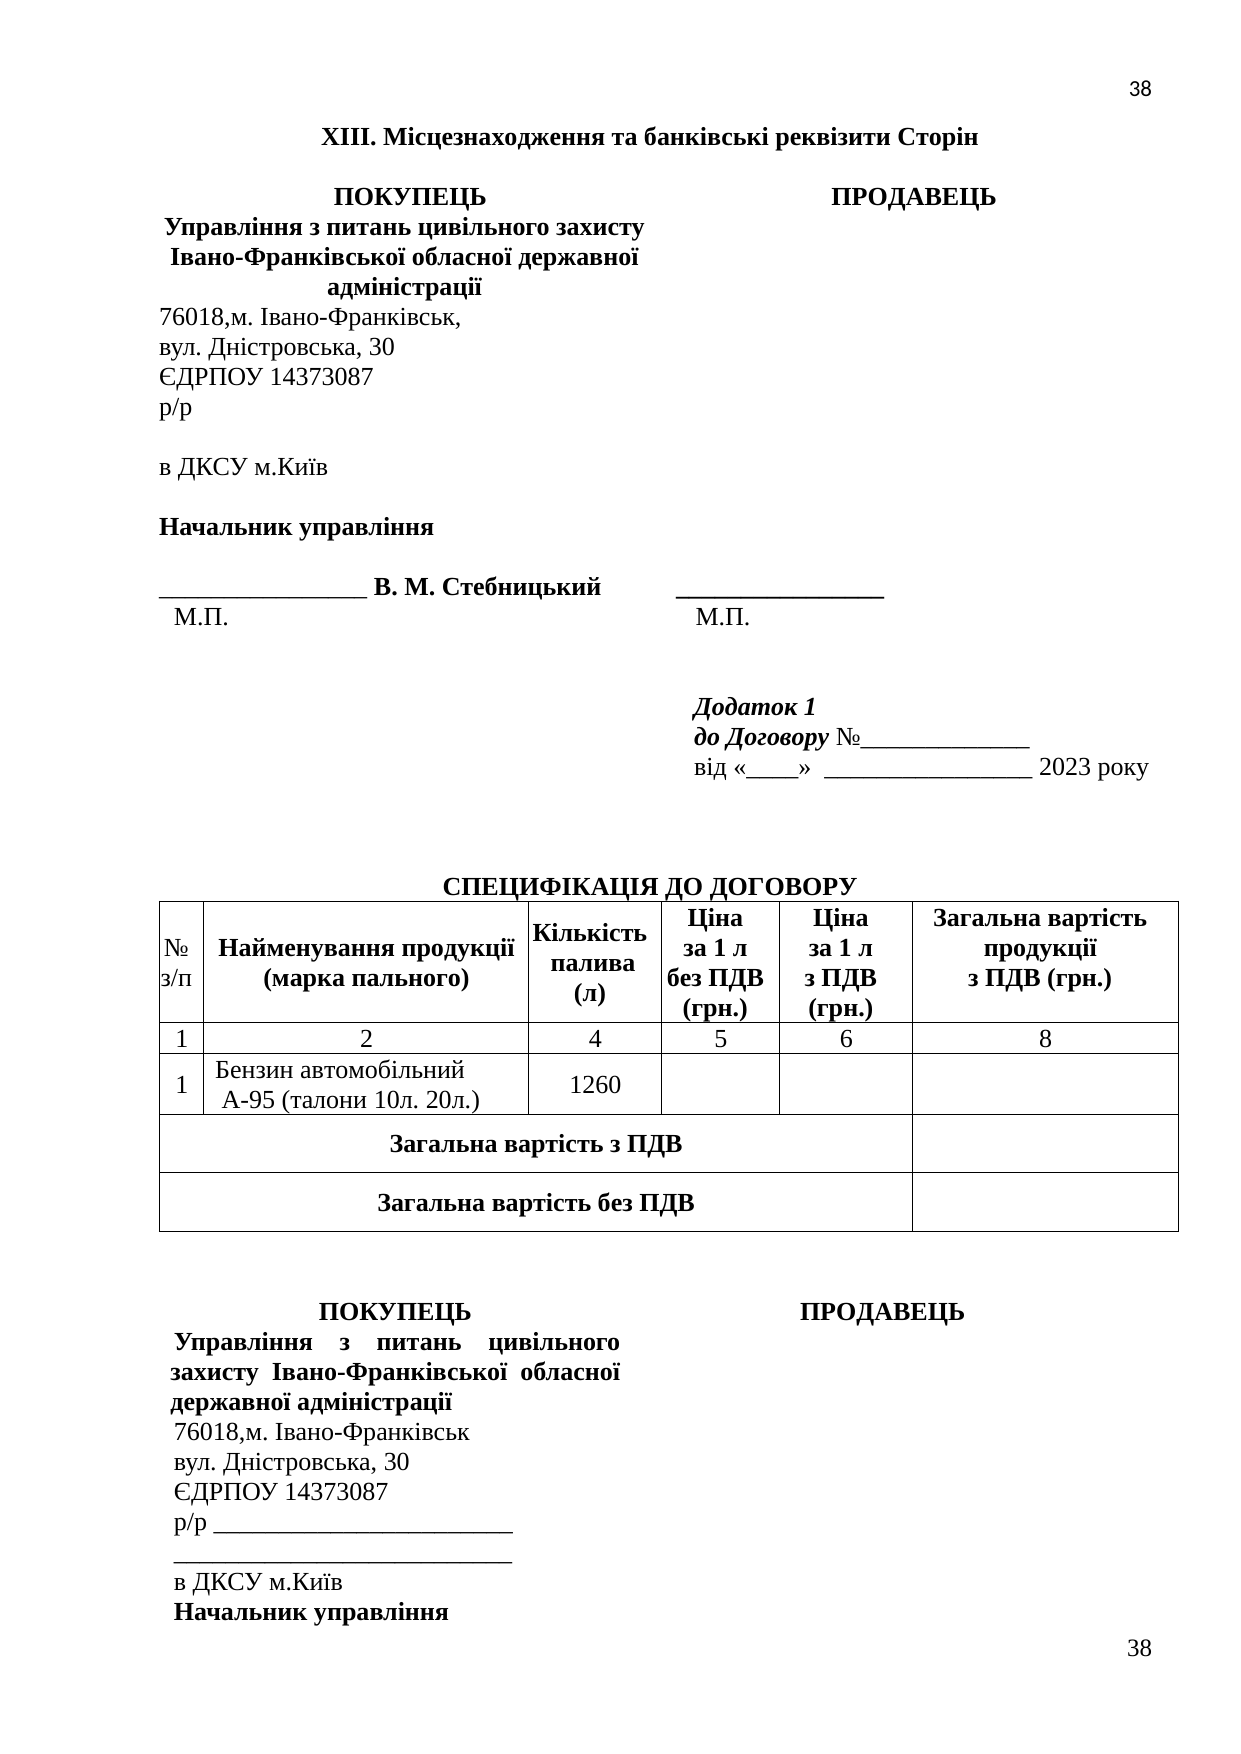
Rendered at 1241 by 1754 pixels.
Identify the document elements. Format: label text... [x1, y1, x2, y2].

table_cell [913, 1054, 1178, 1114]
table_cell 2 [204, 1023, 528, 1053]
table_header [159, 1296, 631, 1626]
table_header Найменування продукції (марка пального) [204, 902, 528, 1022]
text до Договору №_____________ [694, 721, 1152, 751]
table_cell [913, 1173, 1178, 1231]
table_cell 8 [913, 1023, 1178, 1053]
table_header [631, 1296, 1133, 1626]
table_cell 5 [662, 1023, 779, 1053]
table_cell 1 [160, 1054, 203, 1114]
table_cell [780, 1054, 912, 1114]
table_cell 1260 [529, 1054, 661, 1114]
table_cell 6 [780, 1023, 912, 1053]
text СПЕЦИФІКАЦІЯ ДО ДОГОВОРУ [148, 871, 1152, 901]
table_cell [913, 1115, 1178, 1172]
text від «____» ________________ 2023 року [694, 751, 1152, 781]
table_header Ціна за 1 л з ПДВ (грн.) [780, 902, 912, 1022]
table_header Загальна вартість продукції з ПДВ (грн.) [913, 902, 1178, 1022]
table_cell 1 [160, 1023, 203, 1053]
table_header Ціна за 1 л без ПДВ (грн.) [662, 902, 779, 1022]
table_header № з/п [160, 902, 203, 1022]
table_header ПРОДАВЕЦЬ ________________ М.П. [661, 181, 1163, 631]
table_cell Бензин автомобільний A-95 (талони 10л. 20л.) [204, 1054, 528, 1114]
table_cell Загальна вартість з ПДВ [160, 1115, 912, 1172]
text Додаток 1 [694, 691, 1152, 721]
table_cell [662, 1054, 779, 1114]
text XIІI. Місцезнаходження та банківські реквізити Сторін [148, 121, 1152, 151]
table_cell Загальна вартість без ПДВ [160, 1173, 912, 1231]
table_header Кількість палива (л) [529, 902, 661, 1022]
table_cell 4 [529, 1023, 661, 1053]
table_header ПОКУПЕЦЬ Управління з питань цивільного захисту Івано-Франківської обласної державної адміністрації 76018,м. Івано-Франківськ, вул. Дністровська, 30 ЄДРПОУ 14373087 р/р в ДКСУ м.Київ Начальник управління ________________ В. М. Стебницький М.П. [159, 181, 661, 631]
